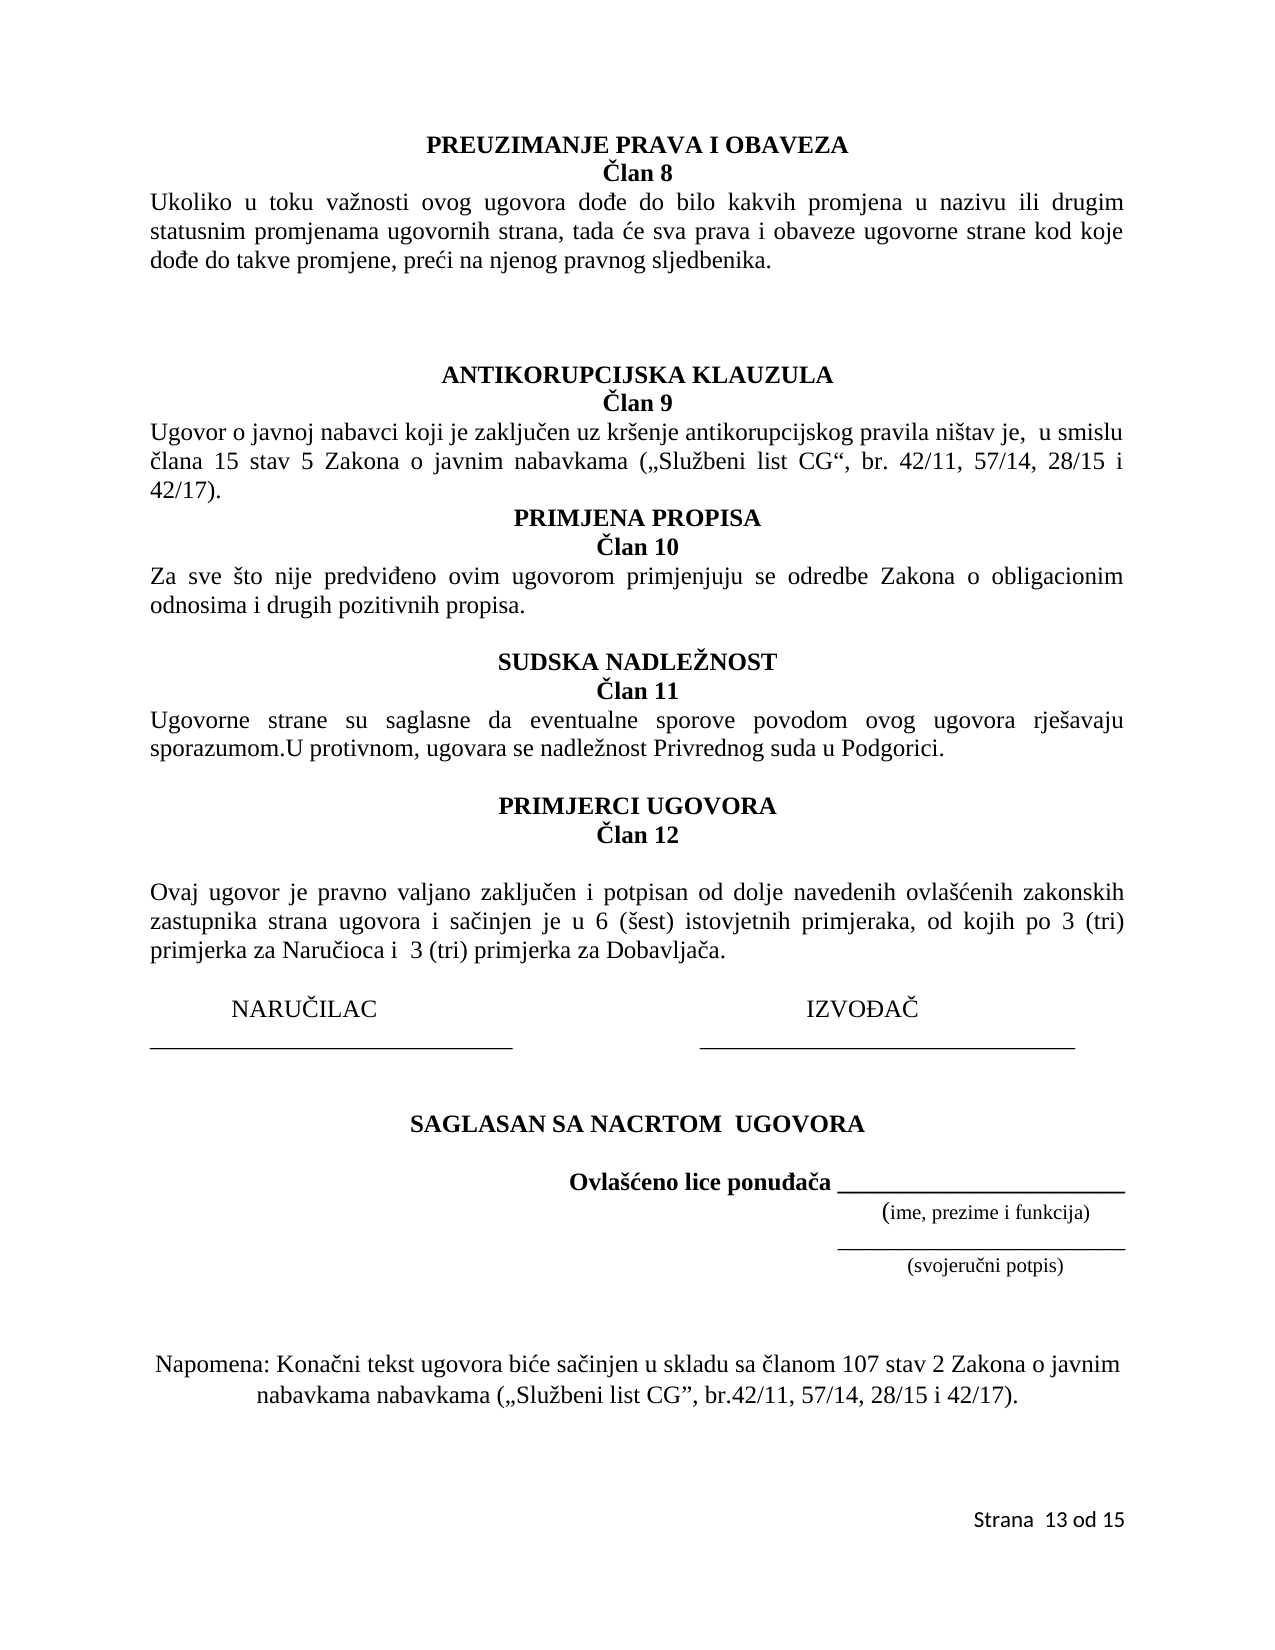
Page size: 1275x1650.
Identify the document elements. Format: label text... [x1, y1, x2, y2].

text (svojeručni potpis) [150, 1253, 1064, 1277]
text PRIMJERCI UGOVORA [150, 791, 1125, 820]
text (ime, prezime i funkcija) [150, 1196, 1090, 1224]
text Član 10 [150, 532, 1125, 561]
text Ovaj ugovor je pravno valjano zaključen i potpisan od dolje navedenih ovlašćenih zakonskih zastupnika strana ugovora i sačinjen je u 6 (šest) istovjetnih primjeraka, od kojih po 3 (tri) primjerka za Naručioca i 3 (tri) primjerka za Dobavljača. [150, 877, 1125, 963]
text ANTIKORUPCIJSKA KLAUZULA [150, 360, 1125, 388]
text Član 9 [150, 388, 1125, 417]
text PREUZIMANJE PRAVA I OBAVEZA [150, 130, 1125, 158]
text Napomena: Konačni tekst ugovora biće sačinjen u skladu sa članom 107 stav 2 Zakona o javnim nabavkama nabavkama („Službeni list CG”, br.42/11, 57/14, 28/15 i 42/17). [150, 1349, 1125, 1409]
text _____________________________ ______________________________ [150, 1023, 1125, 1052]
text Ovlašćeno lice ponuđača _______________________ [150, 1167, 1125, 1196]
text Ukoliko u toku važnosti ovog ugovora dođe do bilo kakvih promjena u nazivu ili drugim statusnim promjenama ugovornih strana, tada će sva prava i obaveze ugovorne strane kod koje dođe do takve promjene, preći na njenog pravnog sljedbenika. [150, 187, 1125, 273]
text PRIMJENA PROPISA [150, 503, 1125, 532]
text _______________________ [150, 1224, 1125, 1253]
text Za sve što nije predviđeno ovim ugovorom primjenjuju se odredbe Zakona o obligacionim odnosima i drugih pozitivnih propisa. [150, 561, 1125, 618]
text Član 11 [150, 676, 1125, 705]
text Ugovorne strane su saglasne da eventualne sporove povodom ovog ugovora rješavaju sporazumom.U protivnom, ugovara se nadležnost Privrednog suda u Podgorici. [150, 705, 1125, 762]
text NARUČILAC IZVOĐAČ [150, 994, 1125, 1023]
text Ugovor o javnoj nabavci koji je zaključen uz kršenje antikorupcijskog pravila ništav je, u smislu člana 15 stav 5 Zakona o javnim nabavkama („Službeni list CG“, br. 42/11, 57/14, 28/15 i 42/17). [150, 417, 1125, 503]
text Član 12 [150, 820, 1125, 848]
text Član 8 [150, 158, 1125, 187]
text SAGLASAN SA NACRTOM UGOVORA [150, 1109, 1125, 1138]
text SUDSKA NADLEŽNOST [150, 647, 1125, 676]
